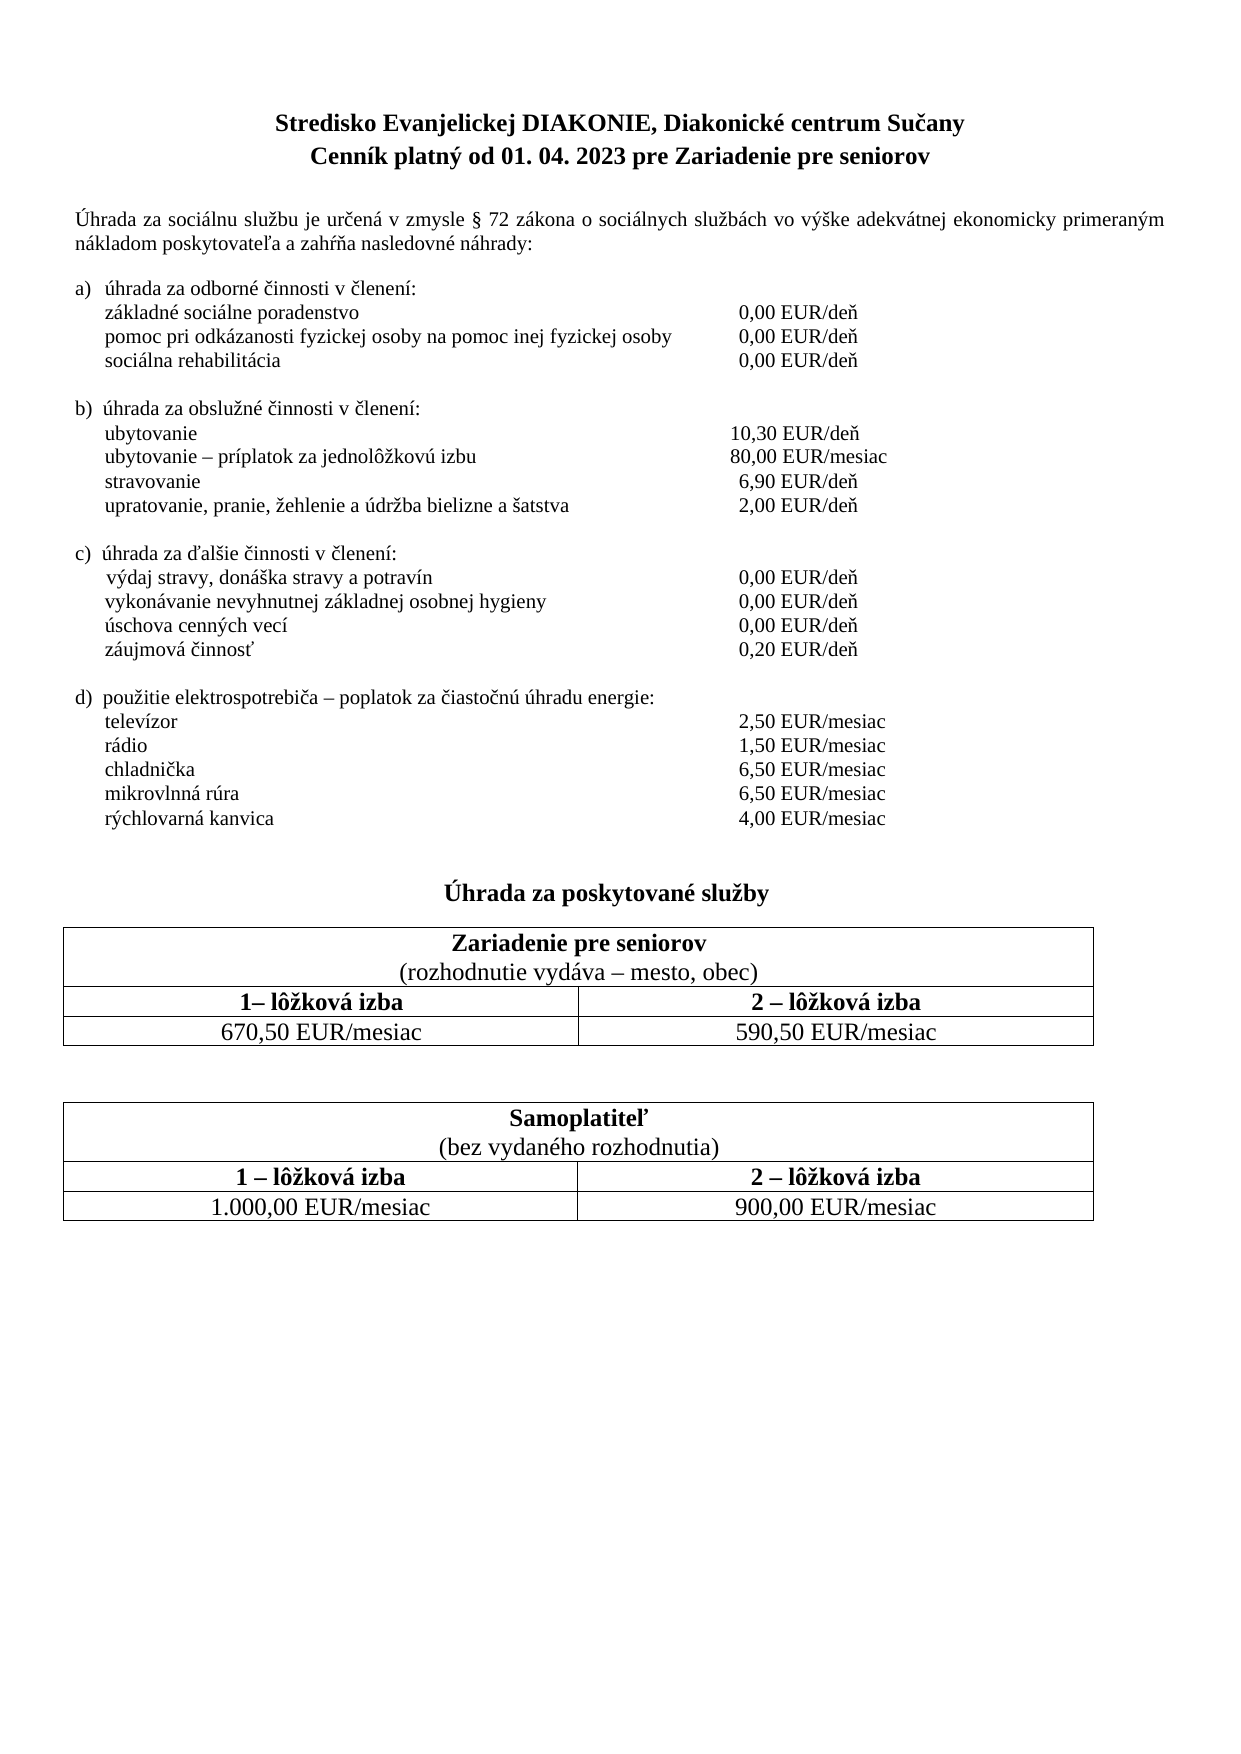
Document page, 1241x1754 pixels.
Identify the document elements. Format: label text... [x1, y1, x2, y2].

list pomoc pri odkázanosti fyzickej osoby na pomoc inej fyzickej osoby 0,00 EUR/deň [75, 324, 1165, 348]
text d) použitie elektrospotrebiča – poplatok za čiastočnú úhradu energie: [75, 685, 1165, 709]
text chladnička 6,50 EUR/mesiac [75, 757, 1165, 781]
text Úhrada za sociálnu službu je určená v zmysle § 72 zákona o sociálnych službách vo výške adekvátnej ekonomicky primeraným nákladom poskytovateľa a zahŕňa nasledovné náhrady: [75, 207, 1165, 255]
table_cell 900,00 EUR/mesiac [578, 1192, 1093, 1220]
text Cenník platný od 01. 04. 2023 pre Zariadenie pre seniorov [75, 141, 1165, 170]
table_header Samoplatiteľ (bez vydaného rozhodnutia) [64, 1103, 1093, 1161]
table_cell 670,50 EUR/mesiac [64, 1017, 578, 1045]
text záujmová činnosť 0,20 EUR/deň [75, 637, 1165, 661]
text úschova cenných vecí 0,00 EUR/deň [75, 613, 1165, 637]
text rýchlovarná kanvica 4,00 EUR/mesiac [75, 805, 1165, 829]
text rádio 1,50 EUR/mesiac [75, 733, 1165, 757]
text ubytovanie – príplatok za jednolôžkovú izbu 80,00 EUR/mesiac [75, 444, 1165, 468]
text upratovanie, pranie, žehlenie a údržba bielizne a šatstva 2,00 EUR/deň [75, 493, 1165, 517]
text televízor 2,50 EUR/mesiac [75, 709, 1165, 733]
table_cell 590,50 EUR/mesiac [579, 1017, 1093, 1045]
text ubytovanie 10,30 EUR/deň [75, 420, 1165, 444]
text c) úhrada za ďalšie činnosti v členení: [75, 541, 1165, 565]
table_cell 1.000,00 EUR/mesiac [64, 1192, 577, 1220]
list základné sociálne poradenstvo 0,00 EUR/deň [75, 300, 1165, 324]
table_cell 2 – lôžková izba [579, 987, 1093, 1016]
text výdaj stravy, donáška stravy a potravín 0,00 EUR/deň [75, 565, 1165, 589]
text mikrovlnná rúra 6,50 EUR/mesiac [75, 781, 1165, 805]
text stravovanie 6,90 EUR/deň [75, 468, 1165, 493]
list úhrada za odborné činnosti v členení: [75, 276, 1165, 300]
text sociálna rehabilitácia 0,00 EUR/deň [75, 348, 1165, 372]
table_cell 2 – lôžková izba [578, 1162, 1093, 1191]
text Stredisko Evanjelickej DIAKONIE, Diakonické centrum Sučany [75, 108, 1165, 137]
table_cell 1 – lôžková izba [64, 1162, 577, 1191]
text b) úhrada za obslužné činnosti v členení: [75, 396, 1165, 420]
table_cell 1– lôžková izba [64, 987, 578, 1016]
text vykonávanie nevyhnutnej základnej osobnej hygieny 0,00 EUR/deň [46, 589, 1165, 613]
text Úhrada za poskytované služby [370, 878, 1165, 906]
table_header Zariadenie pre seniorov (rozhodnutie vydáva – mesto, obec) [64, 928, 1093, 986]
